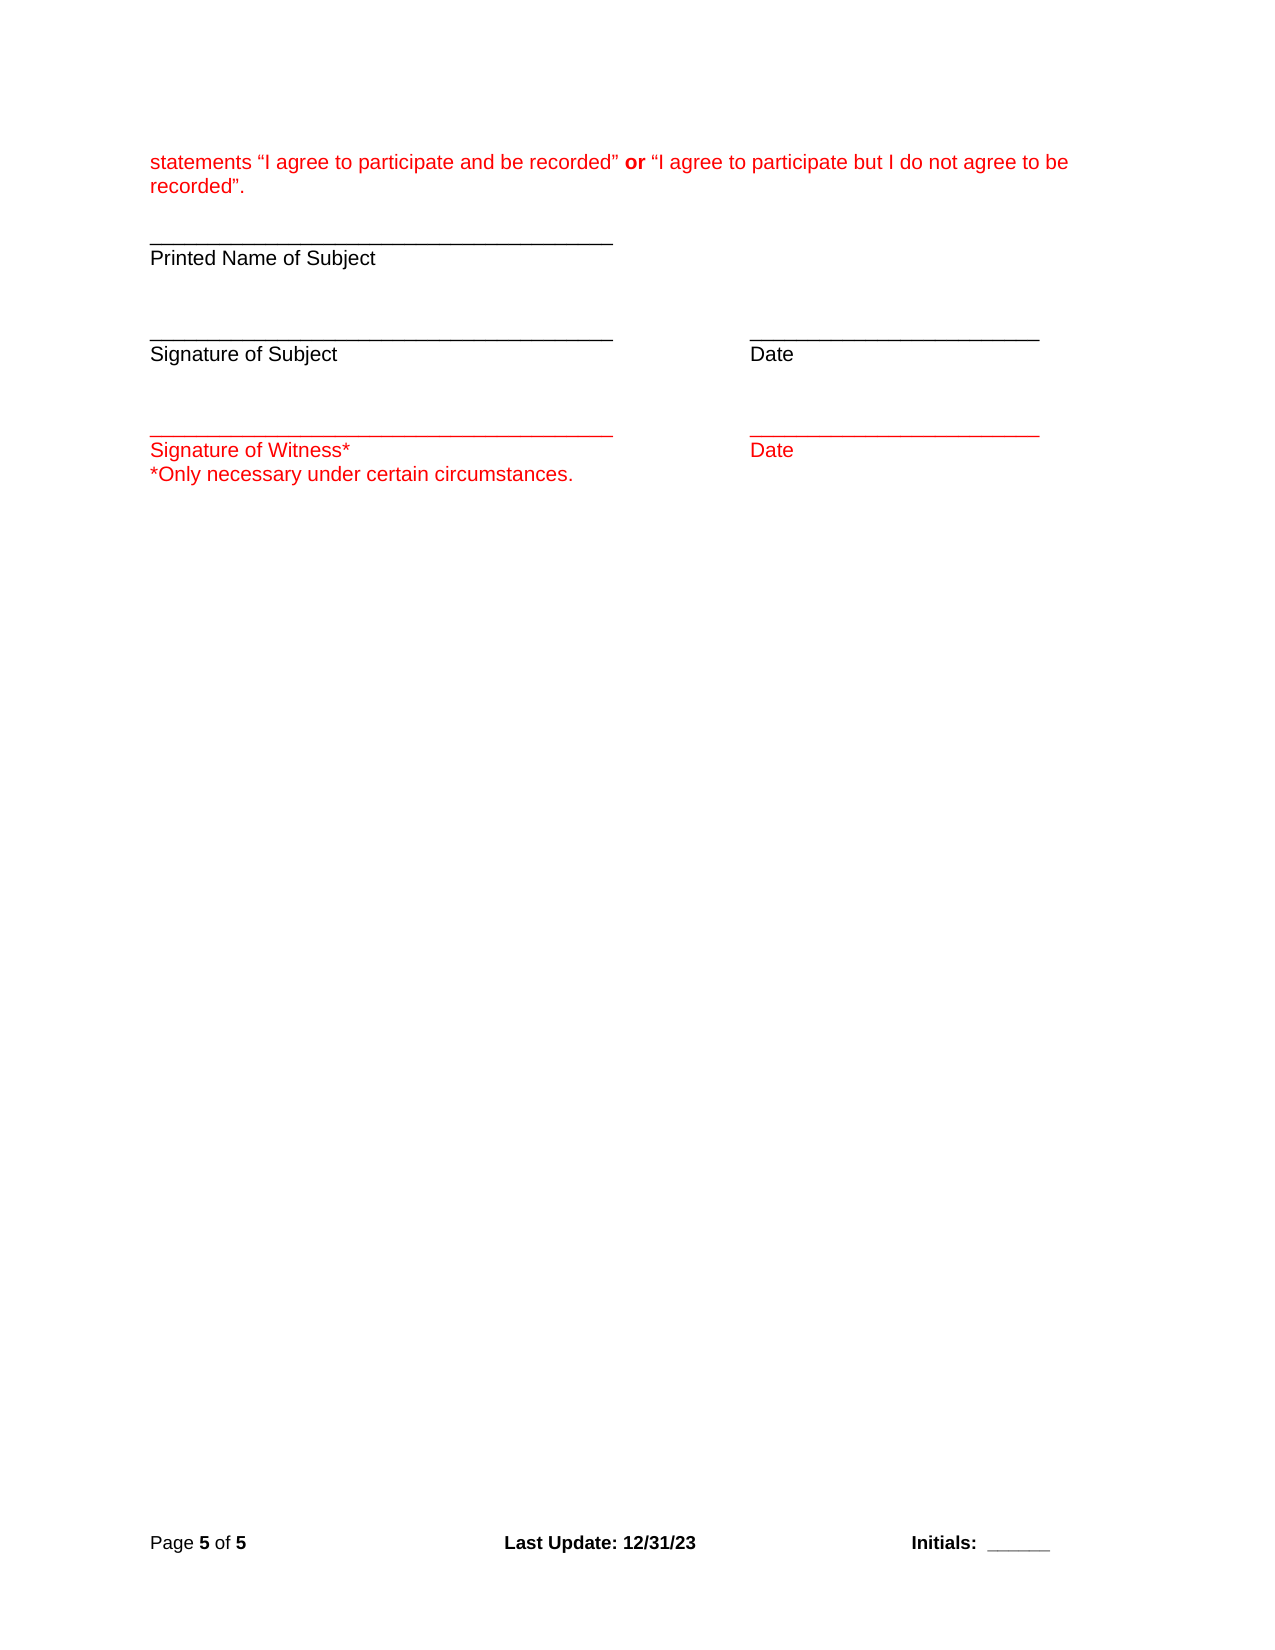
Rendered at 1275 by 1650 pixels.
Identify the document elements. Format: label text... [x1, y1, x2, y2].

text ________________________________________ _________________________ [150, 413, 1125, 437]
text *Only necessary under certain circumstances. [150, 461, 1125, 485]
text ________________________________________ [150, 222, 1125, 246]
text Printed Name of Subject [150, 246, 1125, 270]
text Signature of Subject Date [150, 342, 1125, 366]
text ________________________________________ _________________________ [150, 318, 1125, 342]
text Signature of Witness* Date [150, 437, 1125, 461]
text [150, 150, 1125, 198]
